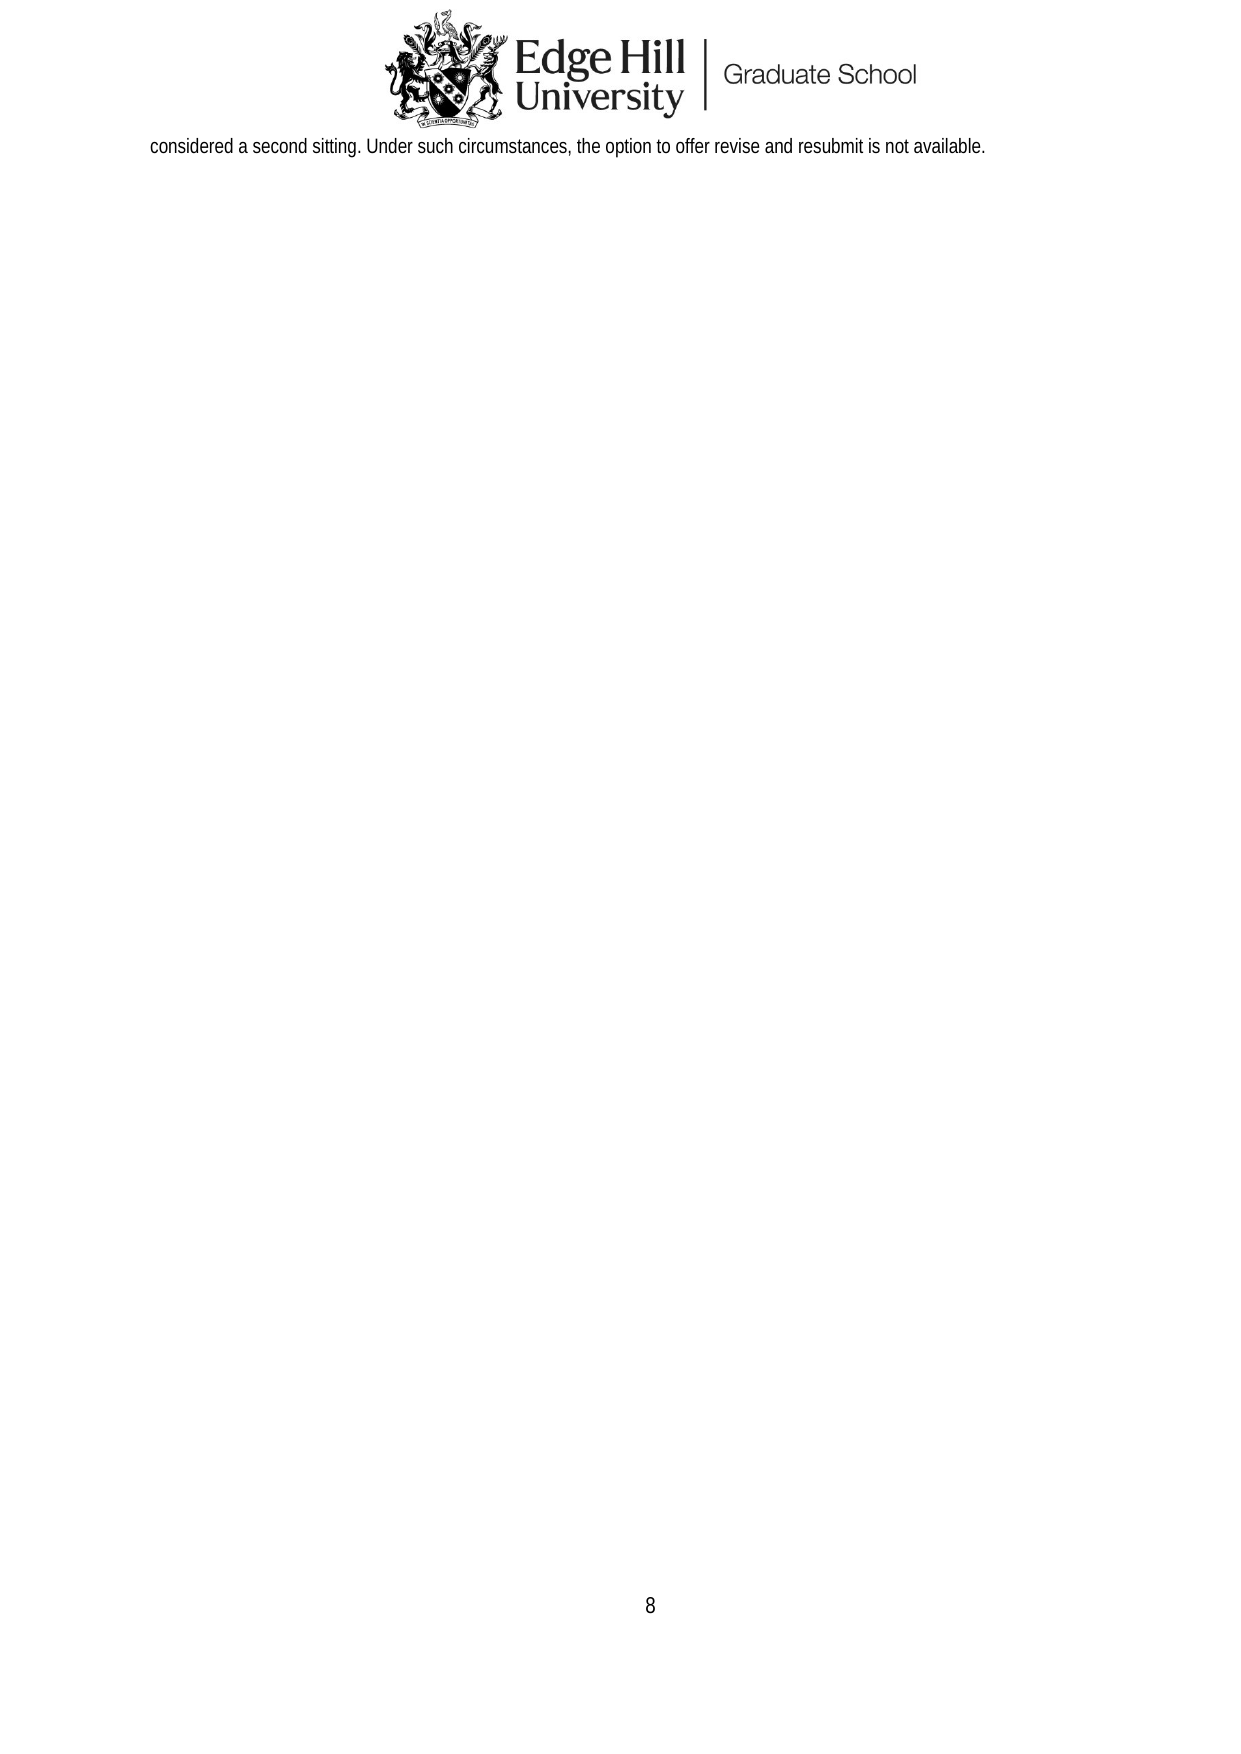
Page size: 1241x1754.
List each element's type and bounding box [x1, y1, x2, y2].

picture [369, 3, 931, 127]
text [150, 127, 1046, 158]
